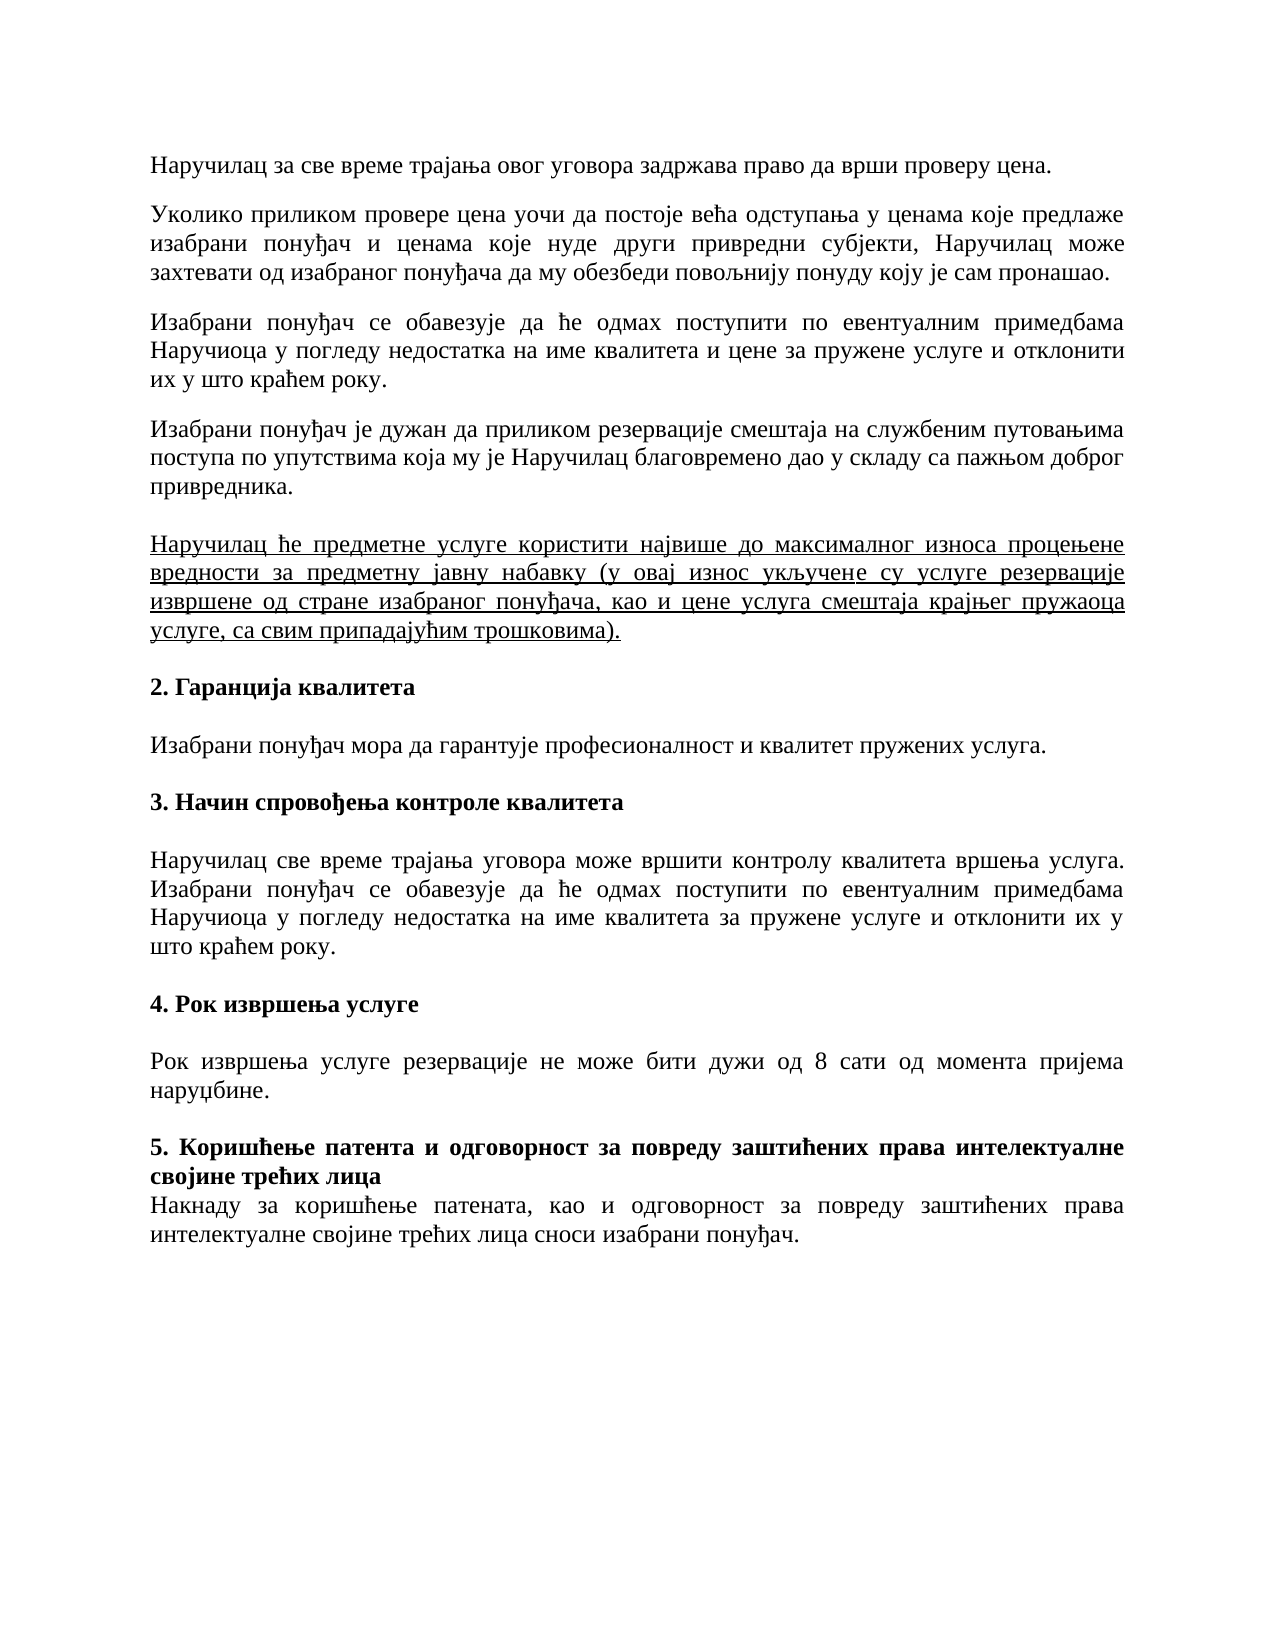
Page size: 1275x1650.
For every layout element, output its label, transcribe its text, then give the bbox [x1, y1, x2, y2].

text 3. Начин спровођења контроле квалитета [150, 787, 1125, 816]
text Изабрани понуђач мора да гарантује професионалност и квалитет пружених услуга. [150, 730, 1125, 759]
text Накнаду за коришћење патената, као и одговорност за повреду заштићених права интелектуалне својине трећих лица сноси изабрани понуђач. [150, 1190, 1125, 1247]
text Наручилац за све време трајања овог уговора задржава право да врши проверу цена. [150, 150, 1125, 179]
text Наручилац ће предметне услуге користити највише до максималног износа процењене вредности за предметну јавну набавку (у овај износ укључене су услуге резервације извршене од стране изабраног понуђача, као и цене услуга смештаја крајњег пружаоца услуге, са свим припадајућим трошковима). [150, 583, 1125, 611]
text 4. Рок извршења услуге [150, 989, 1125, 1017]
text Наручилац све време трајања уговора може вршити контролу квалитета вршења услуга. Изабрани понуђач се обавезује да ће одмах поступити по евентуалним примедбама Наручиоца у погледу недостатка на име квалитета за пружене услуге и отклонити их у што краћем року. [150, 845, 1125, 960]
text Наручилац ће предметне услуге користити највише до максималног износа процењене вредности за предметну јавну набавку (у овај износ укључене су услуге резервације извршене од стране изабраног понуђача, као и цене услуга смештаја крајњег пружаоца услуге, са свим припадајућим трошковима). [150, 529, 1125, 554]
text 2. Гаранција квалитета [150, 672, 1125, 701]
text 5. Коришћење патента и одговорност за повреду заштићених права интелектуалне својине трећих лица [150, 1132, 1125, 1190]
text Наручилац ће предметне услуге користити највише до максималног износа процењене вредности за предметну јавну набавку (у овај износ укључене су услуге резервације извршене од стране изабраног понуђача, као и цене услуга смештаја крајњег пружаоца услуге, са свим припадајућим трошковима). [150, 555, 1125, 582]
text Рок извршења услуге резервације не може бити дужи од 8 сати од момента пријема наруџбине. [150, 1046, 1125, 1104]
text Наручилац ће предметне услуге користити највише до максималног износа процењене вредности за предметну јавну набавку (у овај износ укључене су услуге резервације извршене од стране изабраног понуђача, као и цене услуга смештаја крајњег пружаоца услуге, са свим припадајућим трошковима). [150, 613, 1125, 644]
text Изабрани понуђач је дужан да приликом резервације смештаја на службеним путовањима поступа по упутствима која му је Наручилац благовремено дао у складу са пажњом доброг привредника. [150, 414, 1125, 500]
text Уколико приликом провере цена уочи да постоје већа одступања у ценама које предлаже изабрани понуђач и ценама које нуде други привредни субјекти, Наручилац може захтевати од изабраног понуђача да му обезбеди повољнију понуду коју је сам пронашао. [150, 199, 1125, 286]
text Изабрани понуђач се обавезује да ће одмах поступити по евентуалним примедбама Наручиоца у погледу недостатка на име квалитета и цене за пружене услуге и отклонити их у што краћем року. [150, 307, 1125, 393]
